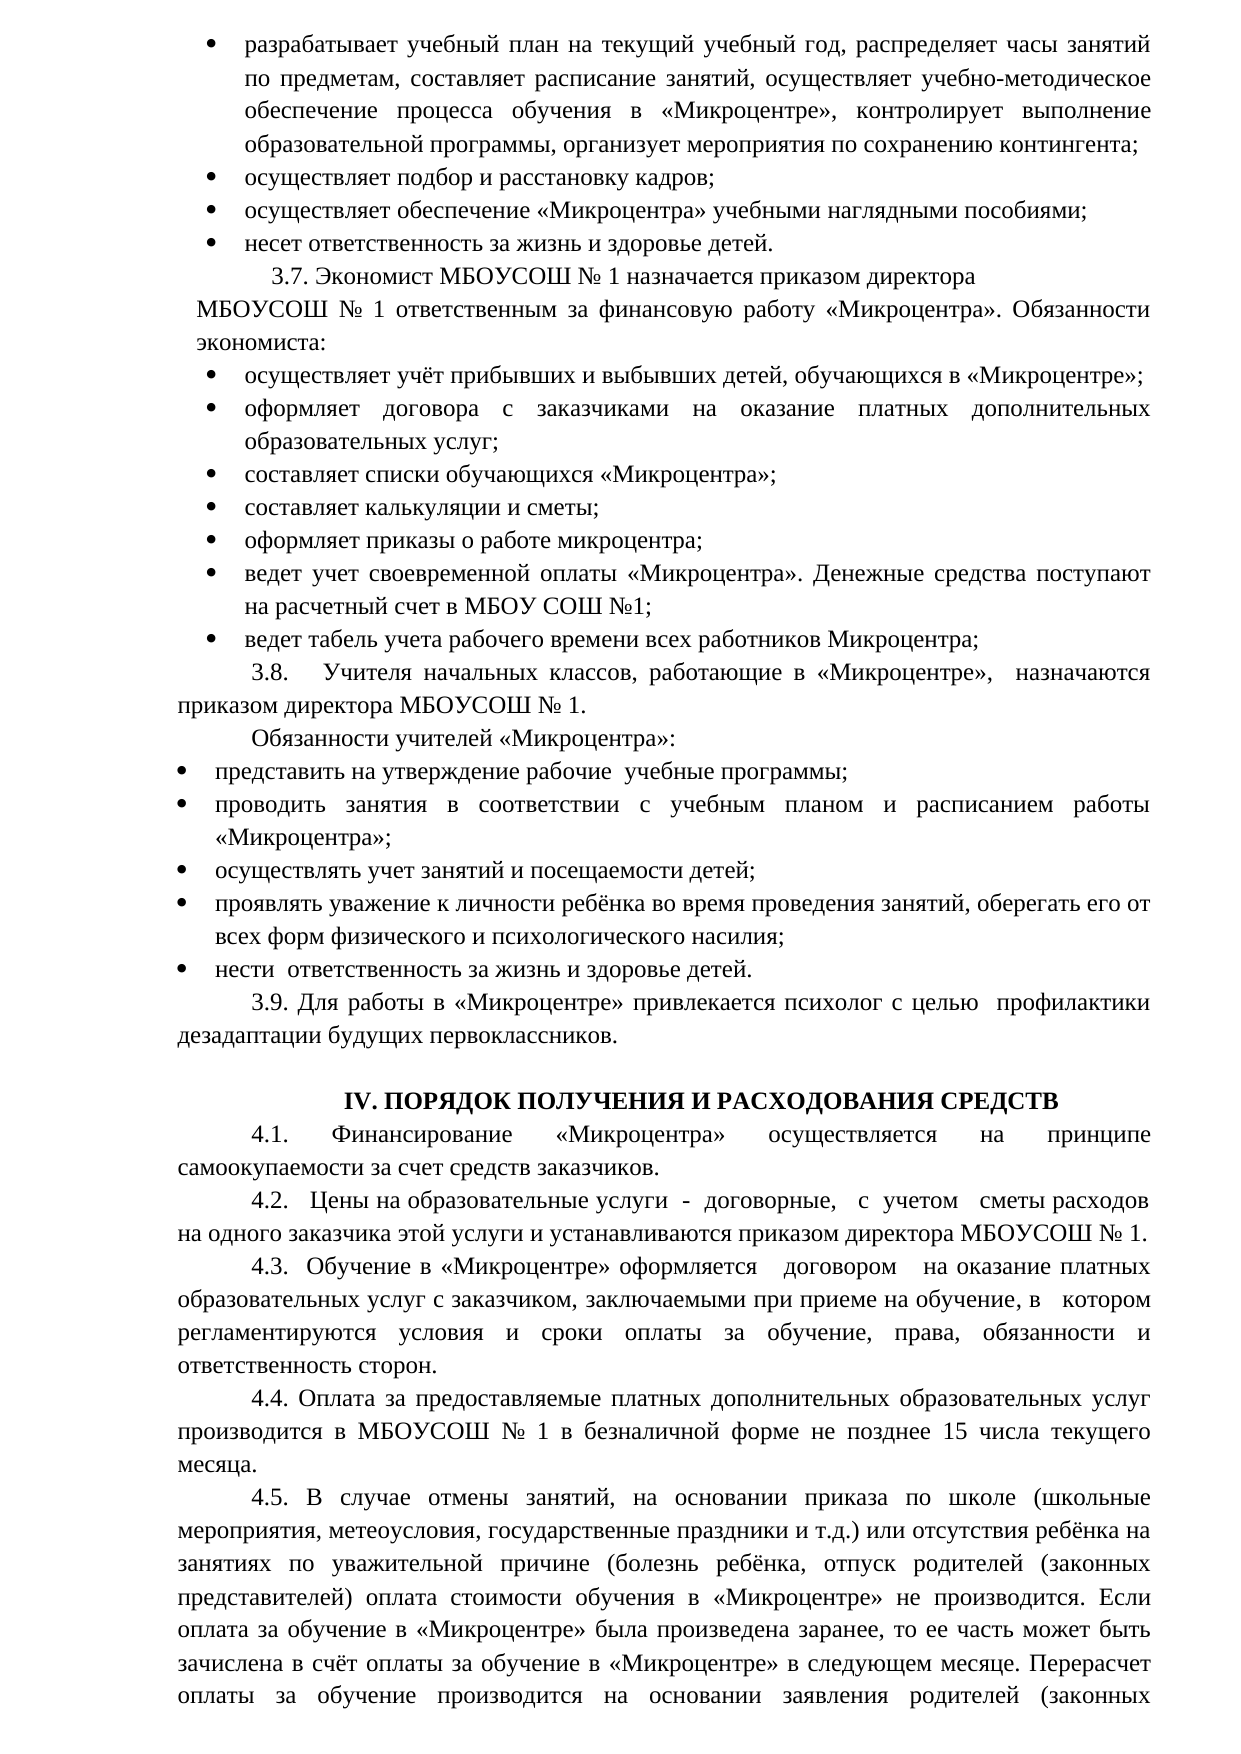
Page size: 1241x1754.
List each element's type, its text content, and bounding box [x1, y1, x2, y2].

text 4.2. Цены на образовательные услуги - договорные, с учетом сметы расходов на одного заказчика этой услуги и устанавливаются приказом директора МБОУСОШ № 1. [177, 1185, 1152, 1247]
text 4.3. Обучение в «Микроцентре» оформляется договором на оказание платных образовательных услуг с заказчиком, заключаемыми при приеме на обучение, в котором регламентируются условия и сроки оплаты за обучение, права, обязанности и ответственность сторон. [177, 1251, 1152, 1379]
list несет ответственность за жизнь и здоровье детей. [207, 228, 1152, 256]
text 3.9. Для работы в «Микроцентре» привлекается психолог с целью профилактики дезадаптации будущих первоклассников. [177, 987, 1152, 1049]
list осуществляет учёт прибывших и выбывших детей, обучающихся в «Микроцентре»; [207, 360, 1152, 388]
text 4.1. Финансирование «Микроцентра» осуществляется на принципе самоокупаемости за счет средств заказчиков. [177, 1119, 1152, 1181]
list ведет учет своевременной оплаты «Микроцентра». Денежные средства поступают на расчетный счет в МБОУ СОШ №1; [207, 558, 1152, 620]
text 4.4. Оплата за предоставляемые платных дополнительных образовательных услуг производится в МБОУСОШ № 1 в безналичной форме не позднее 15 числа текущего месяца. [177, 1383, 1152, 1478]
list проявлять уважение к личности ребёнка во время проведения занятий, оберегать его от всех форм физического и психологического насилия; [177, 888, 1152, 950]
list осуществляет подбор и расстановку кадров; [207, 162, 1152, 190]
list осуществляет обеспечение «Микроцентра» учебными наглядными пособиями; [207, 195, 1152, 223]
text Обязанности учителей «Микроцентра»: [177, 723, 1152, 752]
list ведет табель учета рабочего времени всех работников Микроцентра; [207, 624, 1152, 653]
list нести ответственность за жизнь и здоровье детей. [177, 954, 1152, 983]
list проводить занятия в соответствии с учебным планом и расписанием работы «Микроцентра»; [177, 789, 1152, 851]
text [177, 1482, 1152, 1709]
list представить на утверждение рабочие учебные программы; [177, 756, 1152, 785]
text МБОУСОШ № 1 ответственным за финансовую работу «Микроцентра». Обязанности экономиста: [196, 294, 1152, 356]
list разрабатывает учебный план на текущий учебный год, распределяет часы занятий по предметам, составляет расписание занятий, осуществляет учебно-методическое обеспечение процесса обучения в «Микроцентре», контролирует выполнение образовательной программы, организует мероприятия по сохранению контингента; [207, 29, 1152, 157]
list осуществлять учет занятий и посещаемости детей; [177, 855, 1152, 884]
list оформляет приказы о работе микроцентра; [207, 525, 1152, 554]
text IV. ПОРЯДОК ПОЛУЧЕНИЯ И РАСХОДОВАНИЯ СРЕДСТВ [177, 1086, 1152, 1115]
text 3.8. Учителя начальных классов, работающие в «Микроцентре», назначаются приказом директора МБОУСОШ № 1. [177, 657, 1152, 719]
text 3.7. Экономист МБОУСОШ № 1 назначается приказом директора [196, 261, 1152, 289]
list составляет списки обучающихся «Микроцентра»; [207, 459, 1152, 488]
list оформляет договора с заказчиками на оказание платных дополнительных образовательных услуг; [207, 393, 1152, 454]
list составляет калькуляции и сметы; [207, 492, 1152, 521]
